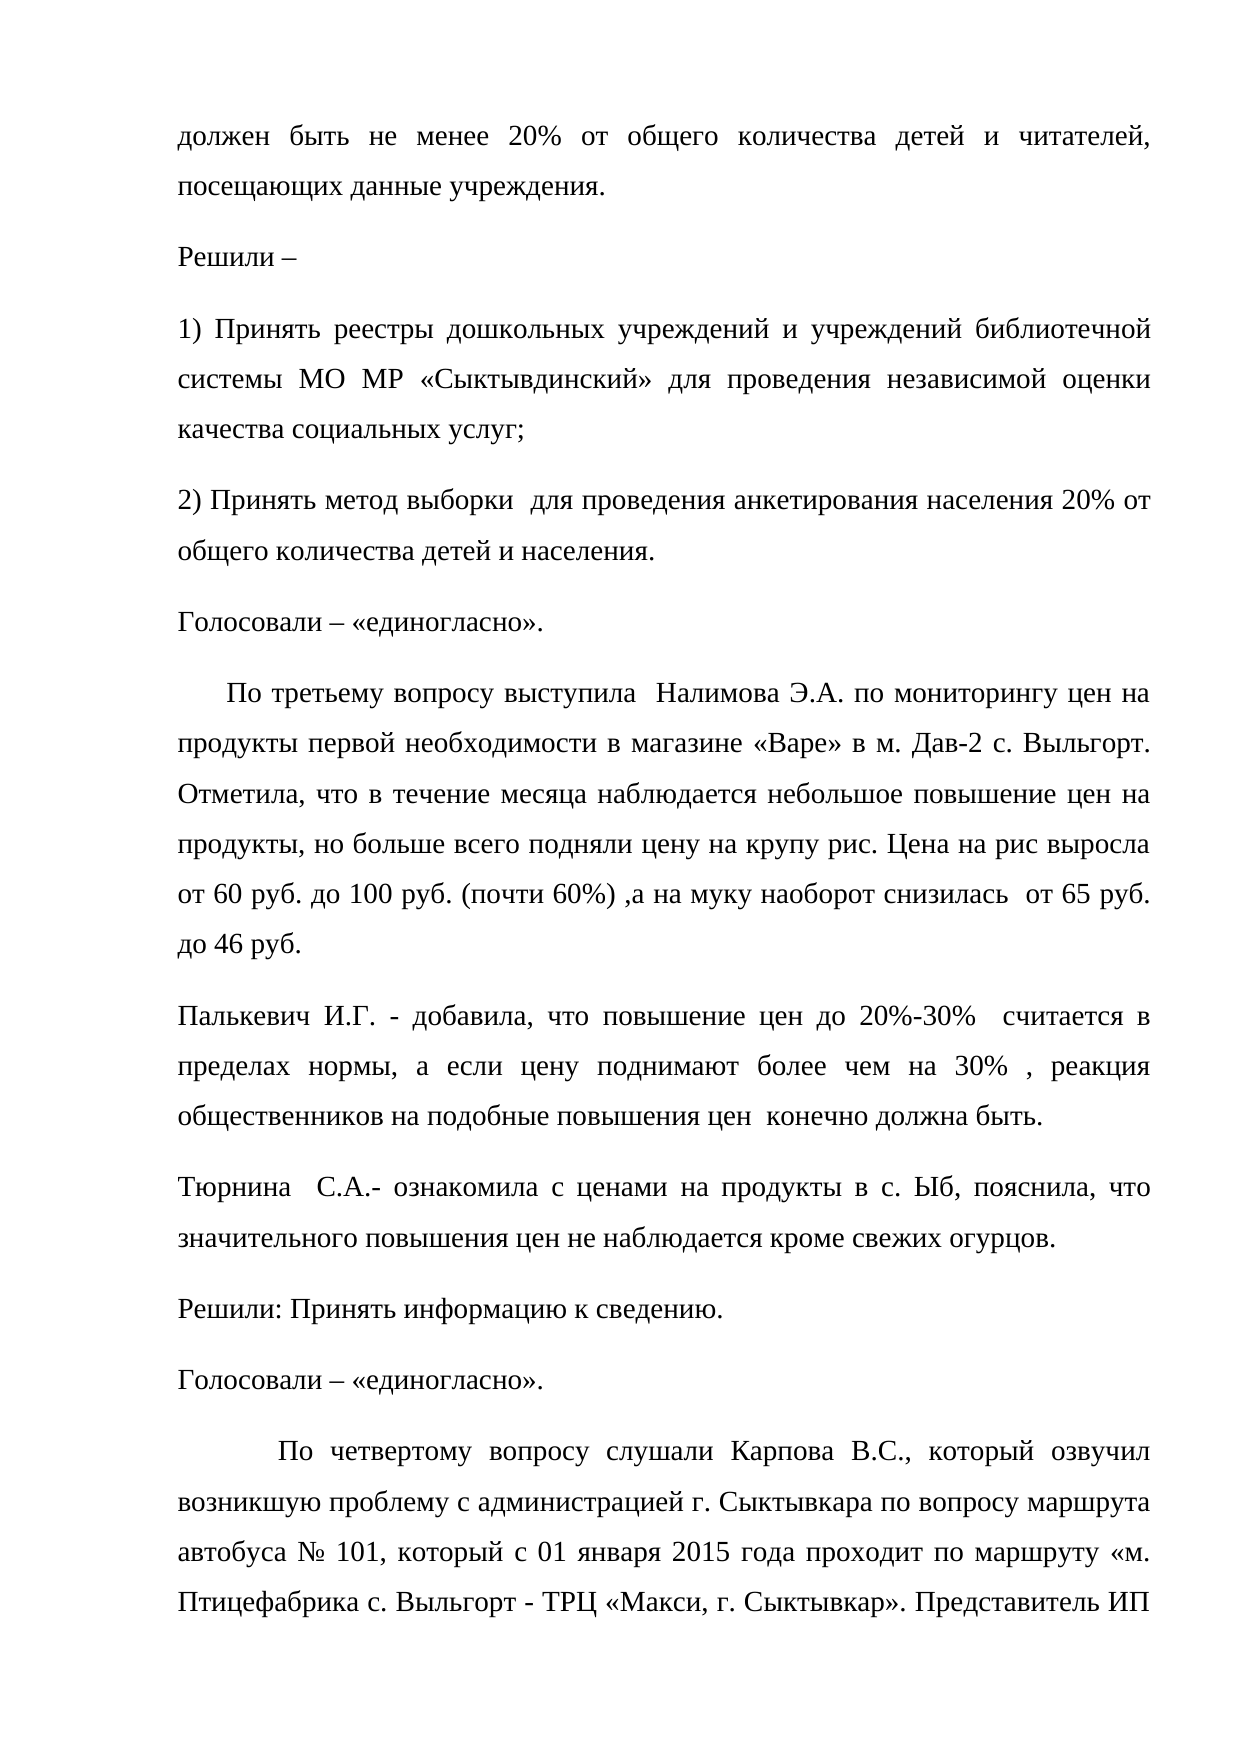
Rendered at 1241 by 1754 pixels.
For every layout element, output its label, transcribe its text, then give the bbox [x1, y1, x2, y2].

text Палькевич И.Г. - добавила, что повышение цен до 20%-30% считается в пределах нормы, а если цену поднимают более чем на 30% , реакция общественников на подобные повышения цен конечно должна быть. [177, 998, 1152, 1132]
text Тюрнина С.А.- ознакомила с ценами на продукты в с. Ыб, пояснила, что значительного повышения цен не наблюдается кроме свежих огурцов. [177, 1169, 1152, 1253]
text 1) Принять реестры дошкольных учреждений и учреждений библиотечной системы МО МР «Сыктывдинский» для проведения независимой оценки качества социальных услуг; [177, 311, 1152, 445]
text 2) Принять метод выборки для проведения анкетирования населения 20% от общего количества детей и населения. [177, 482, 1152, 566]
text По третьему вопросу выступила Налимова Э.А. по мониторингу цен на продукты первой необходимости в магазине «Варе» в м. Дав-2 с. Выльгорт. Отметила, что в течение месяца наблюдается небольшое повышение цен на продукты, но больше всего подняли цену на крупу рис. Цена на рис выросла от 60 руб. до 100 руб. (почти 60%) ,а на муку наоборот снизилась от 65 руб. до 46 руб. [177, 675, 1152, 960]
text Решили – [177, 239, 1152, 273]
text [177, 118, 1152, 202]
text Голосовали – «единогласно». [177, 604, 1152, 637]
text Решили: Принять информацию к сведению. [177, 1291, 1152, 1324]
text Голосовали – «единогласно». [177, 1362, 1152, 1396]
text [177, 1433, 1152, 1618]
